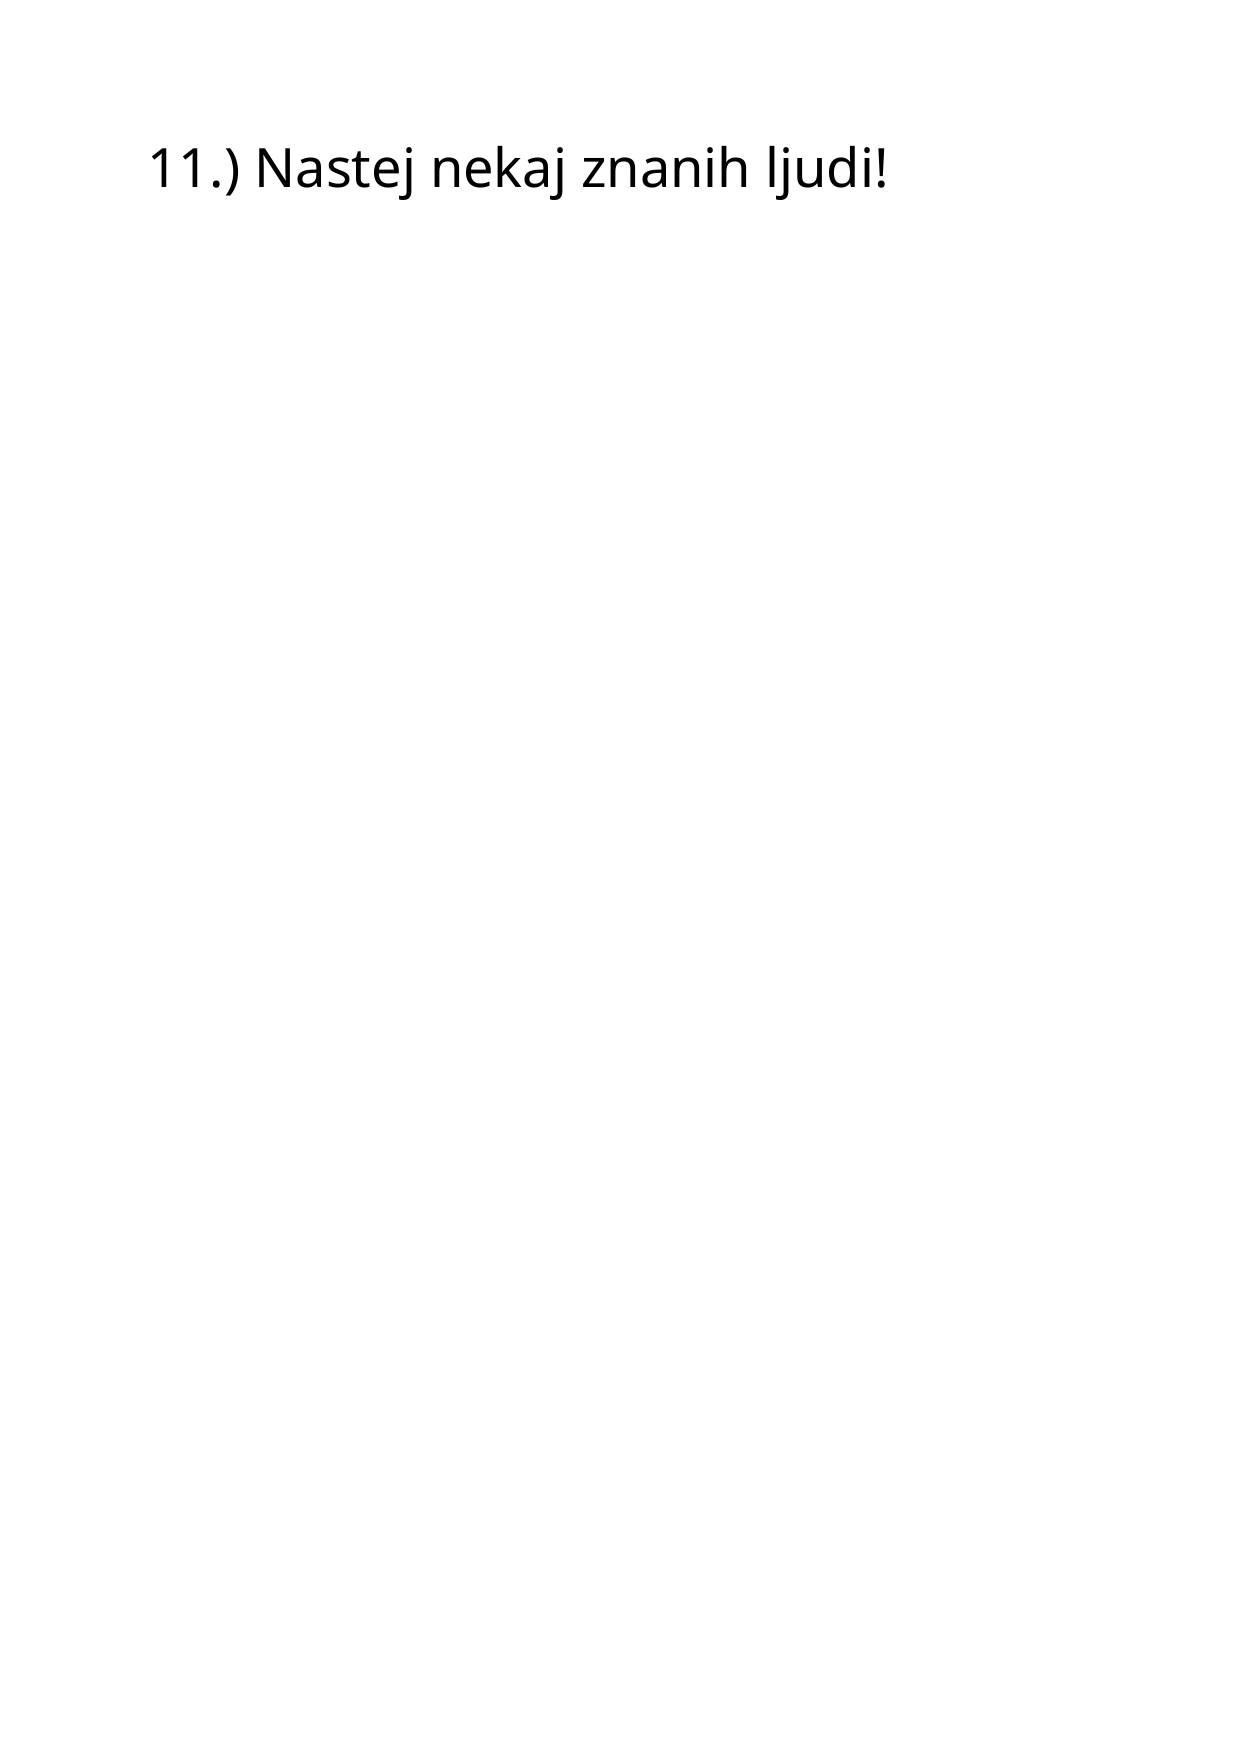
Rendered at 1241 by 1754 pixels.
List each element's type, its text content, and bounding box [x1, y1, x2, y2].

text 11.) Nastej nekaj znanih ljudi! [148, 130, 1093, 204]
